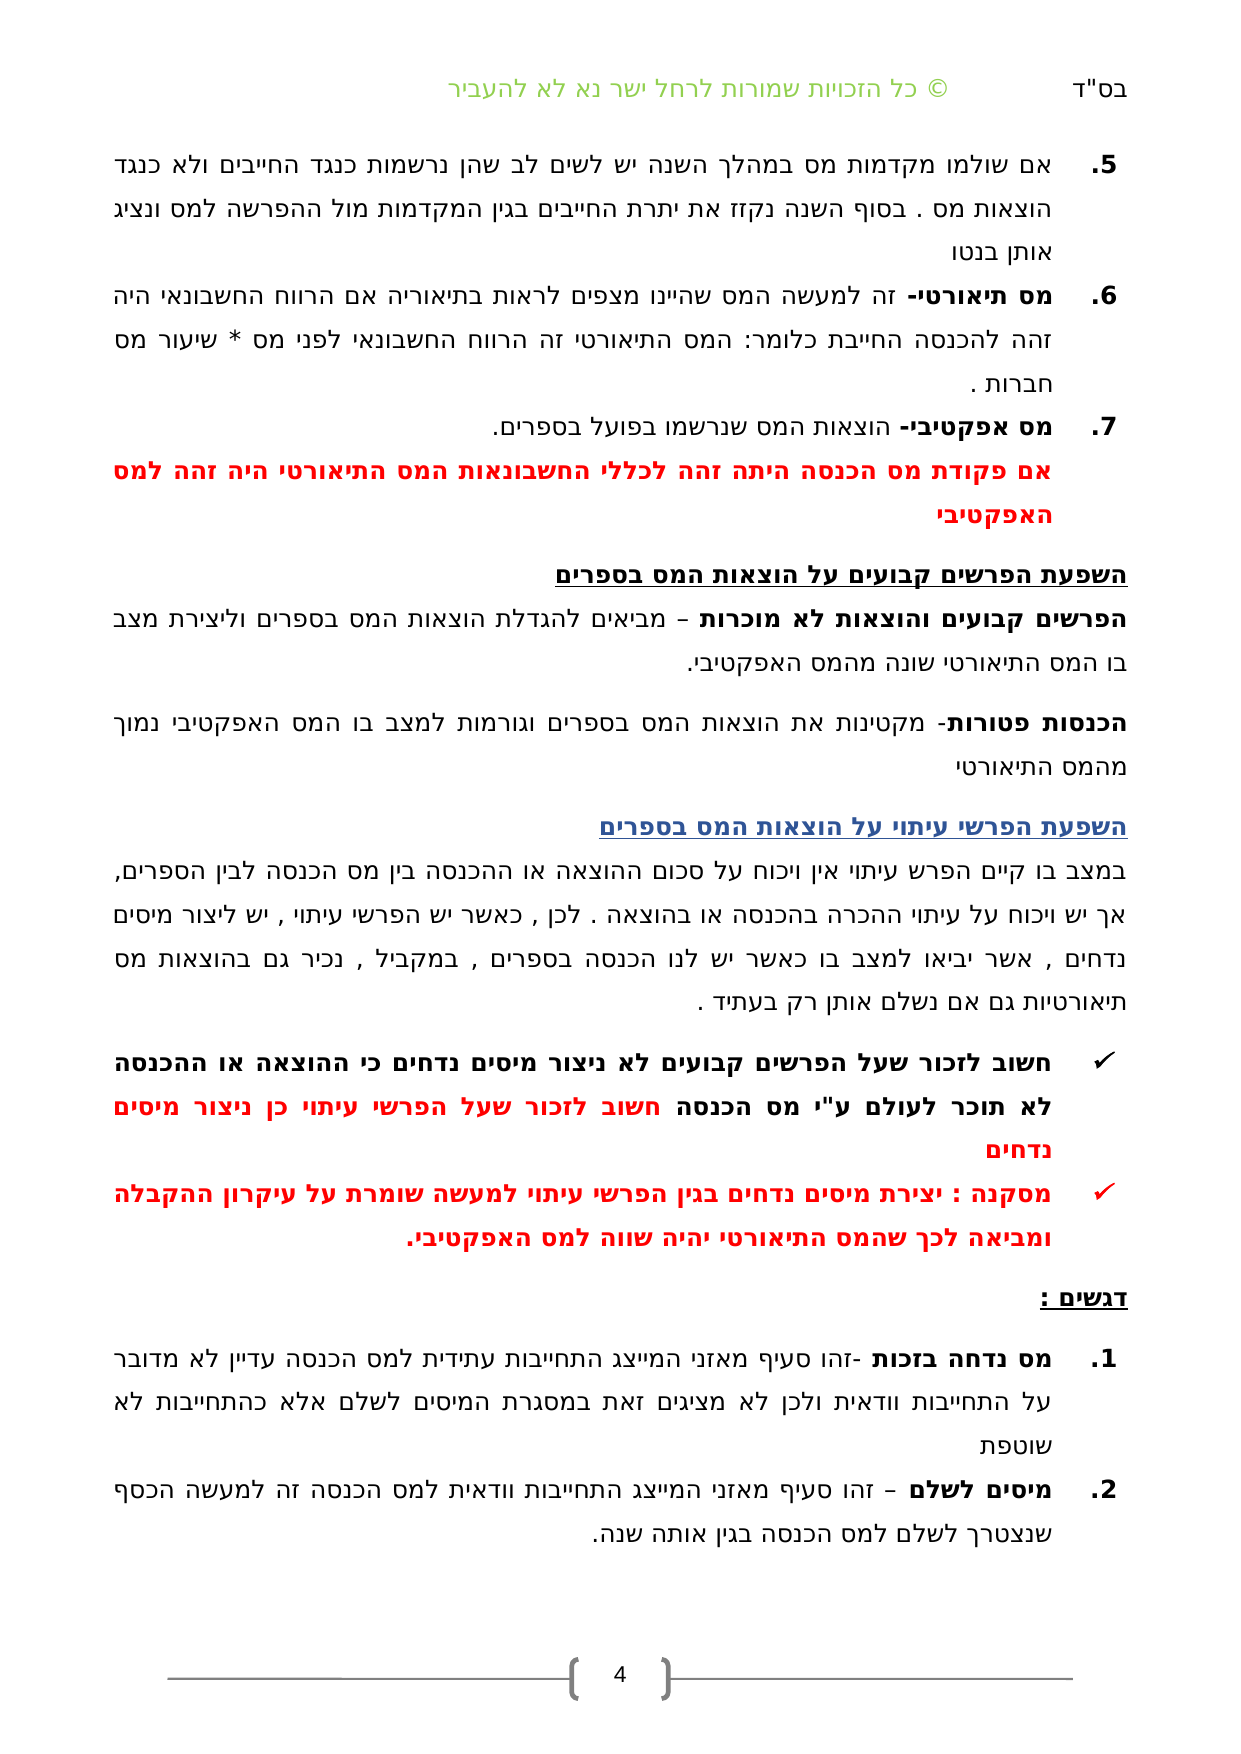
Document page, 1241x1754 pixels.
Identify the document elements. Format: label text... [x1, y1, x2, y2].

list מס תיאורטי- זה למעשה המס שהיינו מצפים לראות בתיאוריה אם הרווח החשבונאי היה זהה להכנסה החייבת כלומר: המס התיאורטי זה הרווח החשבונאי לפני מס * שיעור מס חברות . [112, 281, 1091, 398]
list אם שולמו מקדמות מס במהלך השנה יש לשים לב שהן נרשמות כנגד החייבים ולא כנגד הוצאות מס . בסוף השנה נקזז את יתרת החייבים בגין המקדמות מול ההפרשה למס ונציג אותן בנטו [112, 150, 1091, 267]
list מס נדחה בזכות -זהו סעיף מאזני המייצג התחייבות עתידית למס הכנסה עדיין לא מדובר על התחייבות וודאית ולכן לא מציגים זאת במסגרת המיסים לשלם אלא כהתחייבות לא שוטפת [112, 1344, 1090, 1460]
list חשוב לזכור שעל הפרשים קבועים לא ניצור מיסים נדחים כי ההוצאה או ההכנסה לא תוכר לעולם ע"י מס הכנסה חשוב לזכור שעל הפרשי עיתוי כן ניצור מיסים נדחים [112, 1048, 1090, 1164]
list מסקנה : יצירת מיסים נדחים בגין הפרשי עיתוי למעשה שומרת על עיקרון ההקבלה ומביאה לכך שהמס התיאורטי יהיה שווה למס האפקטיבי. [112, 1179, 1090, 1252]
list אם פקודת מס הכנסה היתה זהה לכללי החשבונאות המס התיאורטי היה זהה למס האפקטיבי [112, 456, 1053, 529]
text דגשים : [112, 1283, 1128, 1312]
list מיסים לשלם – זהו סעיף מאזני המייצג התחייבות וודאית למס הכנסה זה למעשה הכסף שנצטרך לשלם למס הכנסה בגין אותה שנה. [112, 1475, 1090, 1548]
subtitle השפעת הפרשים קבועים על הוצאות המס בספרים [112, 560, 1128, 589]
text הכנסות פטורות- מקטינות את הוצאות המס בספרים וגורמות למצב בו המס האפקטיבי נמוך מהמס התיאורטי [112, 708, 1128, 781]
list מס אפקטיבי- הוצאות המס שנרשמו בפועל בספרים. [112, 412, 1091, 442]
text במצב בו קיים הפרש עיתוי אין ויכוח על סכום ההוצאה או ההכנסה בין מס הכנסה לבין הספרים, אך יש ויכוח על עיתוי ההכרה בהכנסה או בהוצאה . לכן , כאשר יש הפרשי עיתוי , יש ליצור מיסים נדחים , אשר יביאו למצב בו כאשר יש לנו הכנסה בספרים , במקביל , נכיר גם בהוצאות מס תיאורטיות גם אם נשלם אותן רק בעתיד . [112, 856, 1128, 1017]
text הפרשים קבועים והוצאות לא מוכרות – מביאים להגדלת הוצאות המס בספרים וליצירת מצב בו המס התיאורטי שונה מהמס האפקטיבי. [112, 604, 1128, 677]
subtitle השפעת הפרשי עיתוי על הוצאות המס בספרים [112, 812, 1128, 842]
